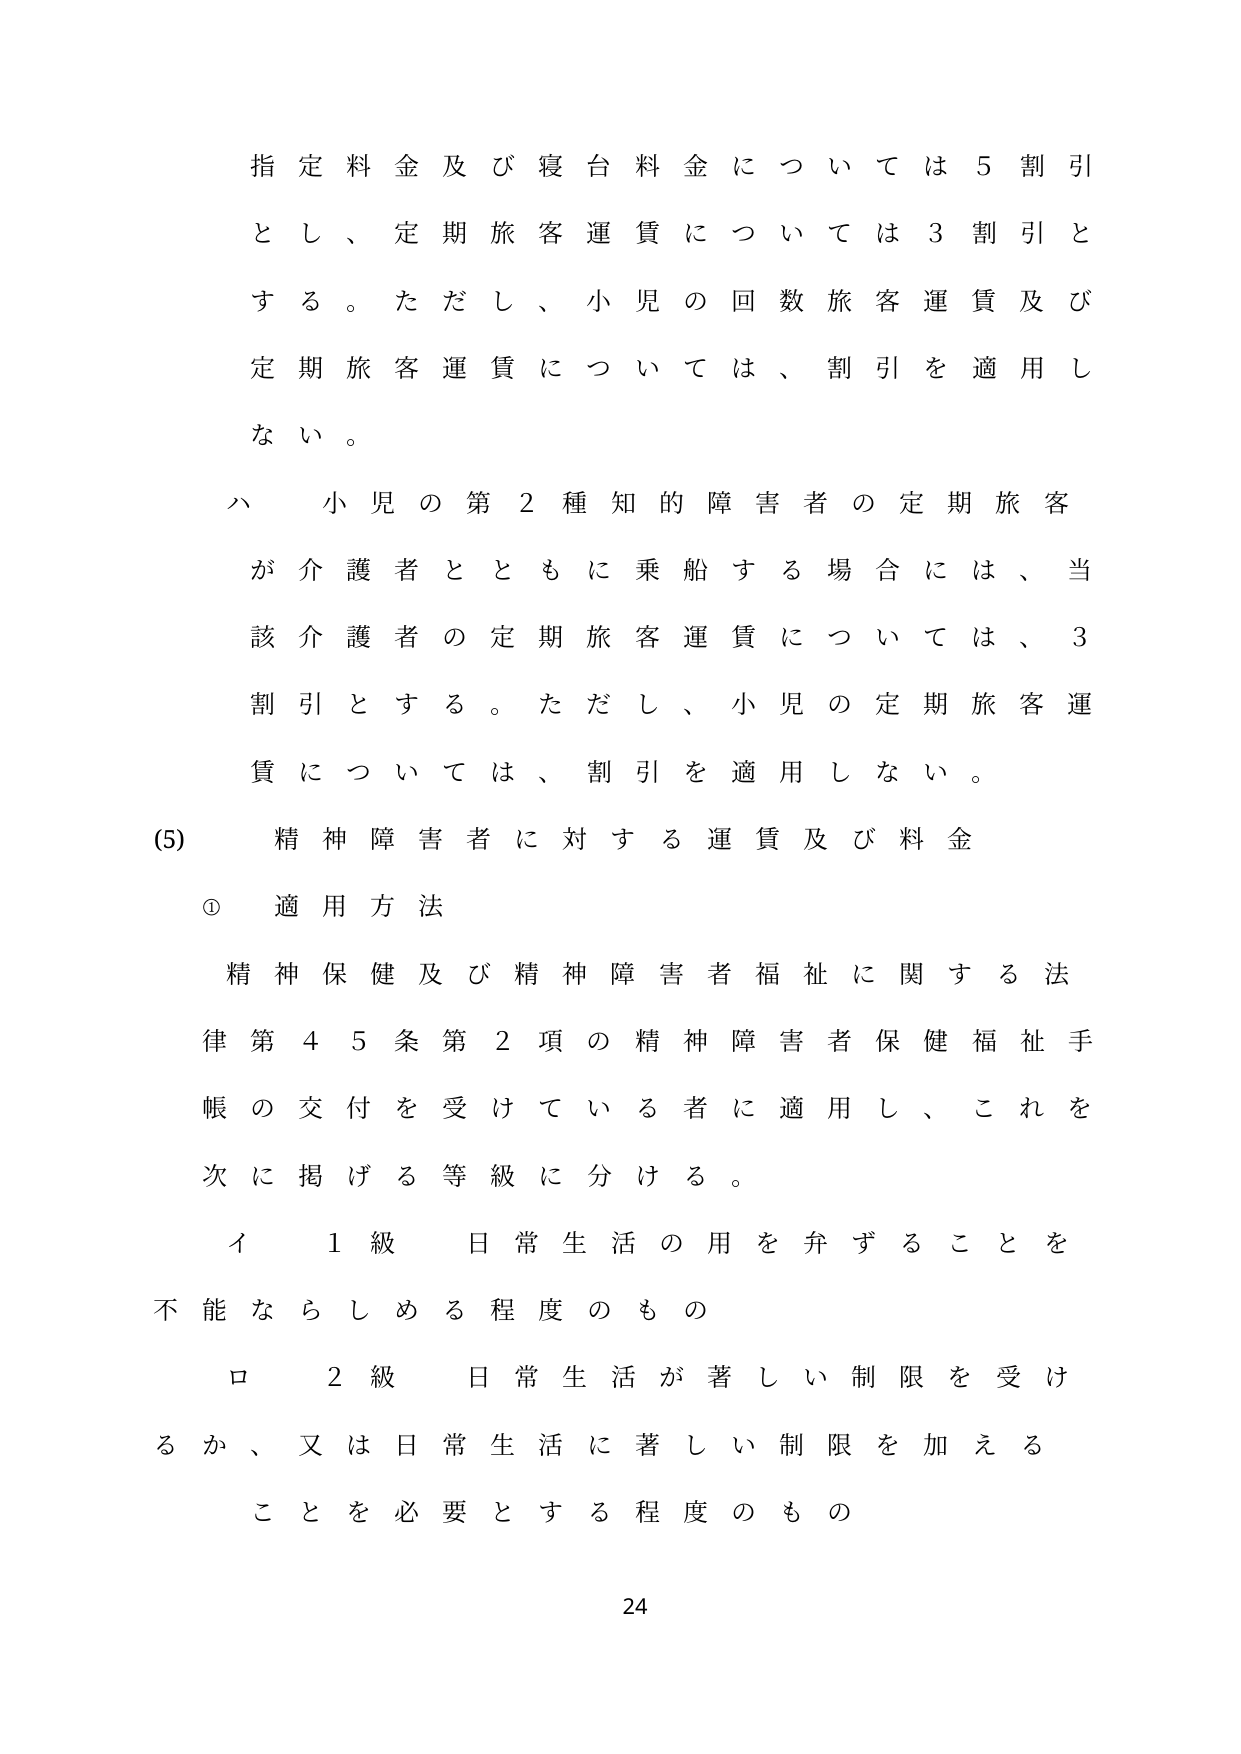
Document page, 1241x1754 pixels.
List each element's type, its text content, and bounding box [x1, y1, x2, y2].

text ことを必要とする程度のもの [154, 1477, 1116, 1544]
text 精神保健及び精神障害者福祉に関する法律第４５条第２項の精神障害者保健福祉手帳の交付を受けている者に適用し、これを次に掲げる等級に分ける。 [196, 939, 1116, 1208]
text イ １級 日常生活の用を弁ずることを不能ならしめる程度のもの [154, 1208, 1116, 1342]
text (5) 精神障害者に対する運賃及び料金 [154, 804, 1116, 871]
text ハ 小児の第２種知的障害者の定期旅客が介護者とともに乗船する場合には、当該介護者の定期旅客運賃については、３割引とする。ただし、小児の定期旅客運賃については、割引を適用しない。 [217, 468, 1116, 804]
text ① 適用方法 [154, 871, 1116, 939]
text ロ ２級 日常生活が著しい制限を受けるか、又は日常生活に著しい制限を加える [154, 1342, 1116, 1477]
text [217, 131, 1116, 468]
